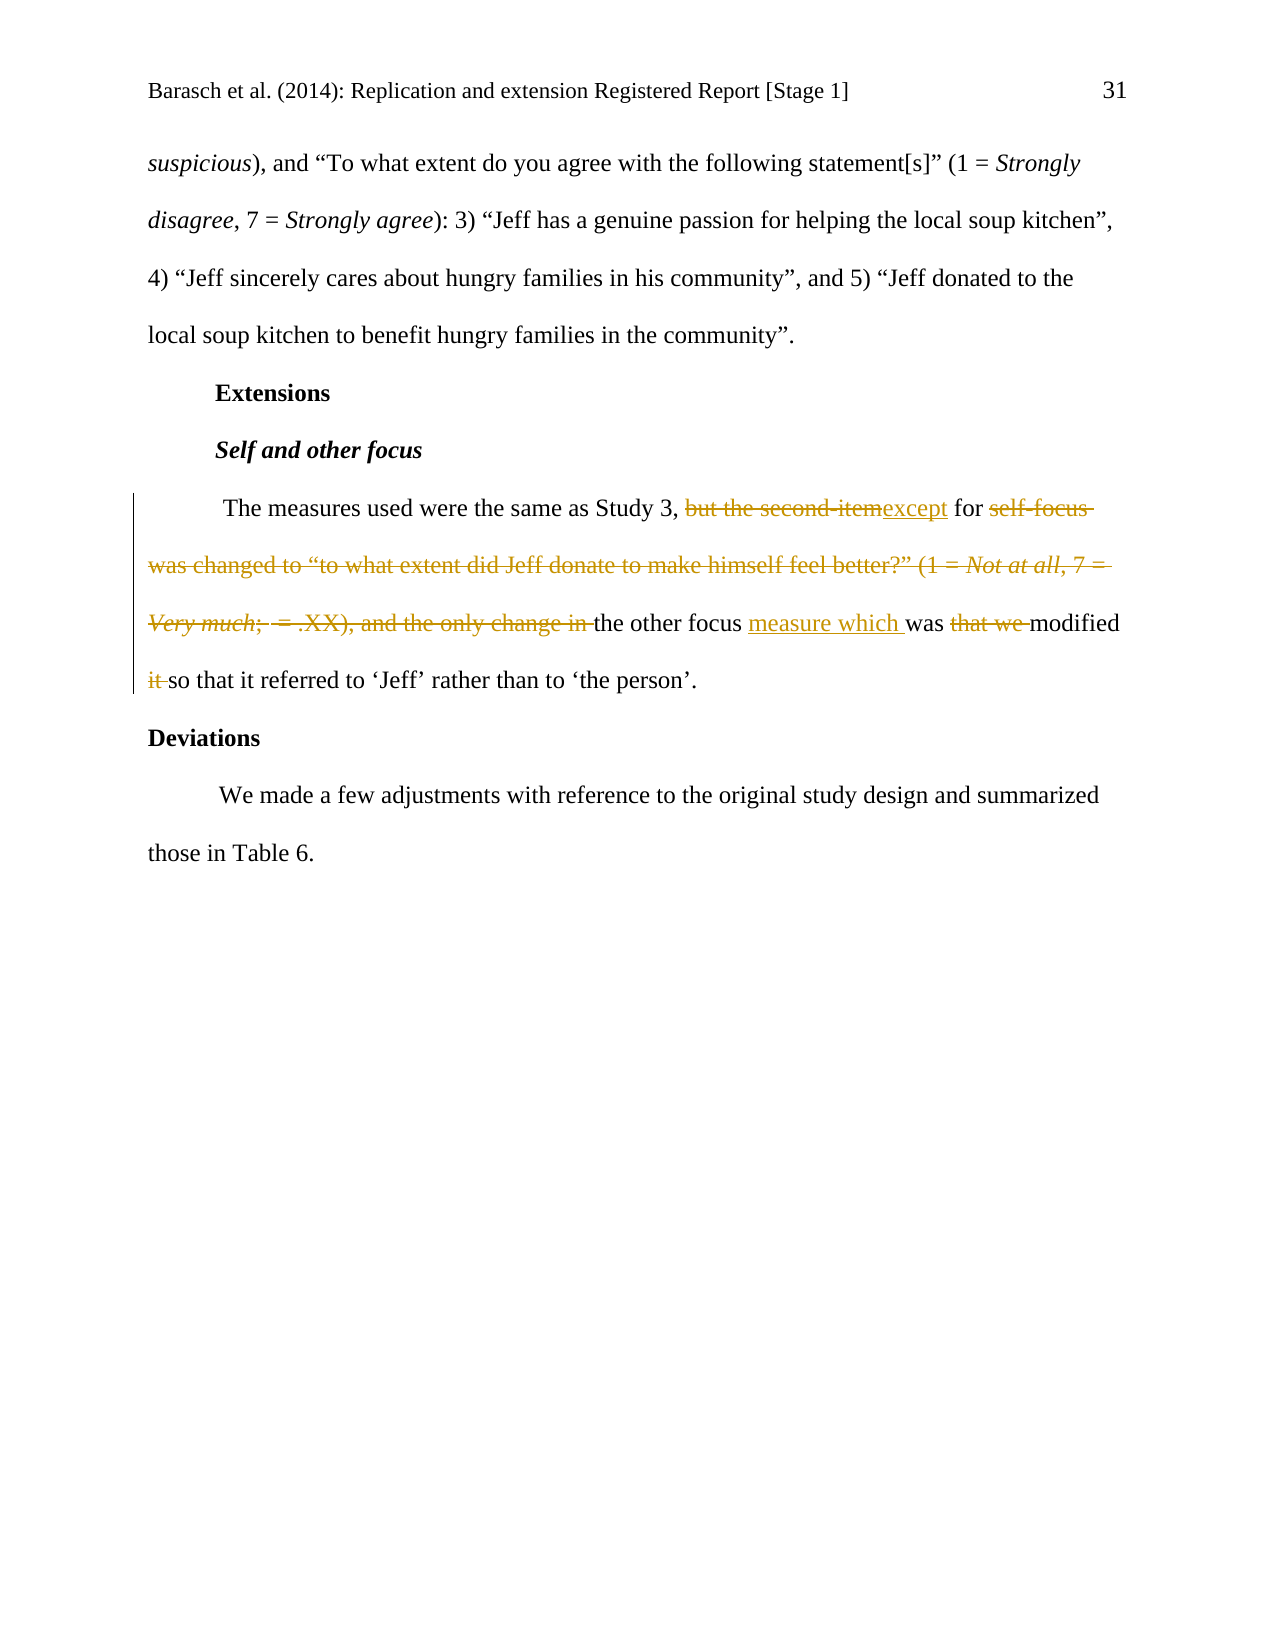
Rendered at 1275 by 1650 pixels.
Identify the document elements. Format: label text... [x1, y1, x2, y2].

subtitle Extensions [215, 378, 1127, 406]
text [148, 148, 1127, 349]
subtitle Deviations [148, 723, 1127, 751]
subtitle Self and other focus [215, 435, 1127, 464]
text The measures used were the same as Study 3, for the other focus was modified so that it referred to ‘Jeff’ rather than to ‘the person’. [148, 493, 1127, 694]
text We made a few adjustments with reference to the original study design and summarized those in Table 6. [148, 780, 1127, 866]
